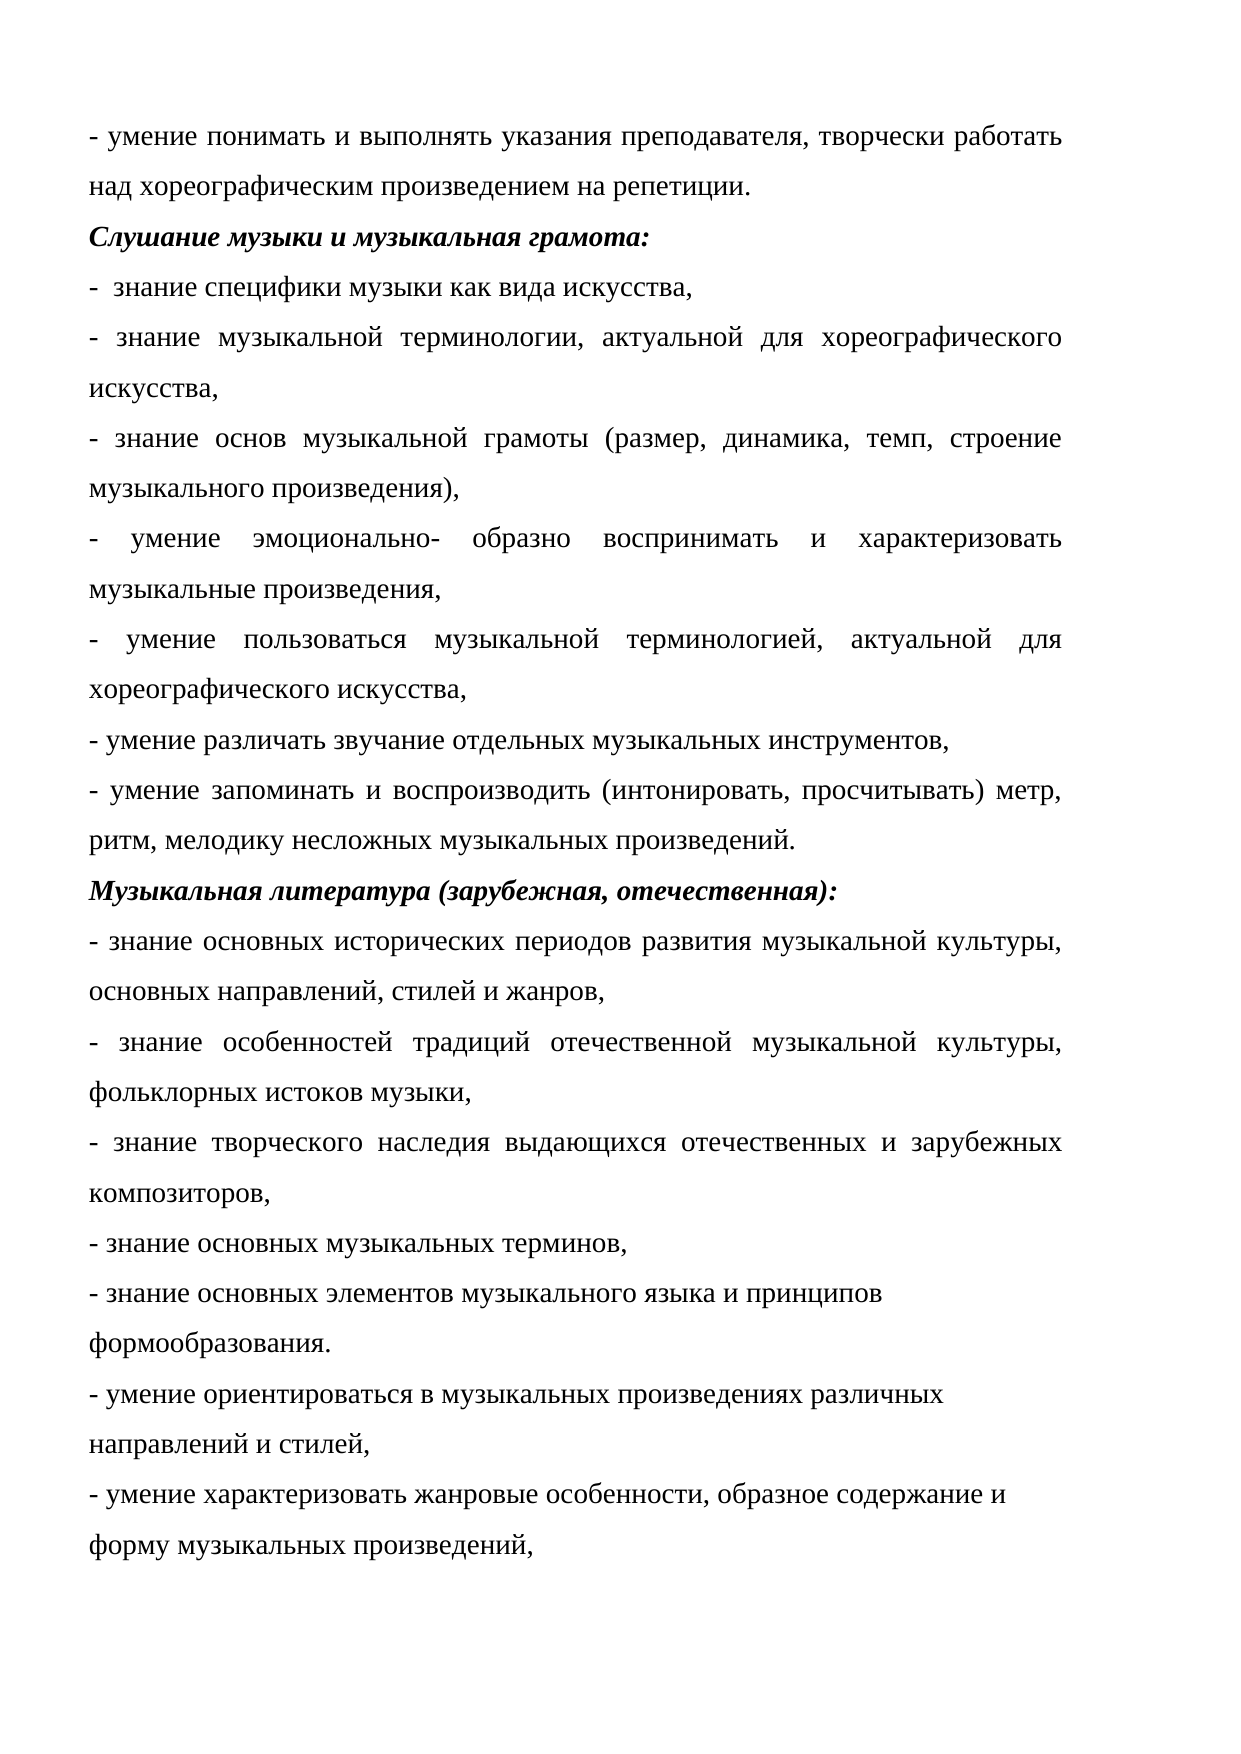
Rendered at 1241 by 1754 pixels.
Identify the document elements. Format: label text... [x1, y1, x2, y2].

text - умение запоминать и воспроизводить (интонировать, просчитывать) метр, ритм, мелодику несложных музыкальных произведений. [89, 772, 1063, 856]
text - знание основных исторических периодов развития музыкальной культуры, основных направлений, стилей и жанров, [89, 923, 1063, 1007]
text - знание музыкальной терминологии, актуальной для хореографического искусства, [89, 319, 1063, 403]
text - умение характеризовать жанровые особенности, образное содержание и форму музыкальных произведений, [89, 1477, 1063, 1560]
text - умение понимать и выполнять указания преподавателя, творчески работать над хореографическим произведением на репетиции. [89, 118, 1063, 202]
text - знание творческого наследия выдающихся отечественных и зарубежных композиторов, [89, 1124, 1063, 1208]
text - знание основ музыкальной грамоты (размер, динамика, темп, строение музыкального произведения), [89, 420, 1063, 504]
text - знание основных музыкальных терминов, [89, 1225, 1063, 1258]
text Музыкальная литература (зарубежная, отечественная): [89, 873, 1063, 906]
text - умение пользоваться музыкальной терминологией, актуальной для хореографического искусства, [89, 621, 1063, 705]
text - умение различать звучание отдельных музыкальных инструментов, [89, 722, 1063, 755]
text - знание основных элементов музыкального языка и принципов формообразования. [89, 1275, 1063, 1359]
text Слушание музыки и музыкальная грамота: [89, 219, 1063, 252]
text - умение ориентироваться в музыкальных произведениях различных направлений и стилей, [89, 1376, 1063, 1460]
text - знание особенностей традиций отечественной музыкальной культуры, фольклорных истоков музыки, [89, 1024, 1063, 1108]
text - знание специфики музыки как вида искусства, [89, 269, 1063, 303]
text - умение эмоционально- образно воспринимать и характеризовать музыкальные произведения, [89, 521, 1063, 604]
